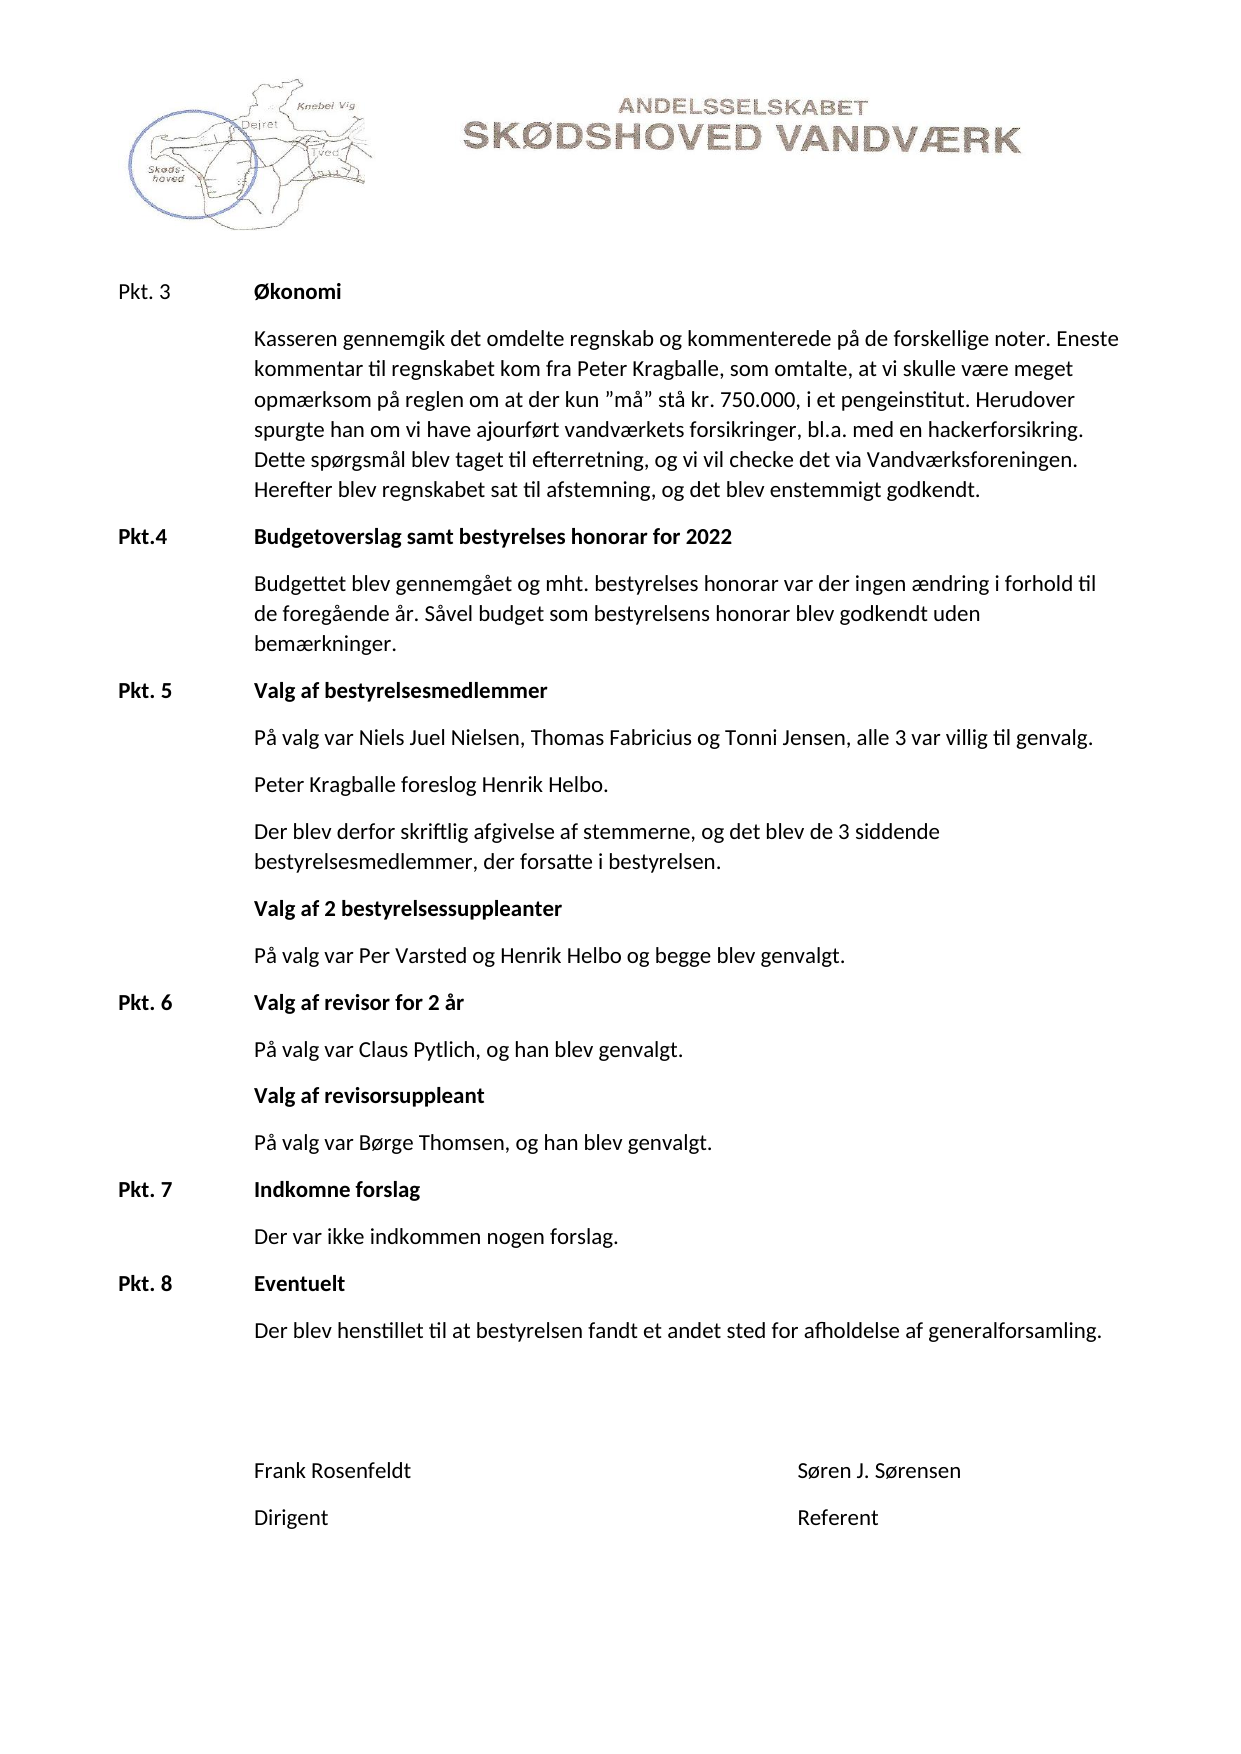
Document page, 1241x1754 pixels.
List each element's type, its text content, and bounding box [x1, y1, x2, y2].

text Pkt. 7 Indkomne forslag [118, 1175, 1122, 1203]
text Pkt. 3 Økonomi [118, 277, 1122, 305]
text På valg var Claus Pytlich, og han blev genvalgt. [118, 1035, 1122, 1063]
text På valg var Per Varsted og Henrik Helbo og begge blev genvalgt. [118, 941, 1122, 969]
text Pkt. 5 Valg af bestyrelsesmedlemmer [118, 676, 1122, 704]
text Dirigent Referent [118, 1503, 1122, 1531]
text Kasseren gennemgik det omdelte regnskab og kommenterede på de forskellige noter. Eneste kommentar til regnskabet kom fra Peter Kragballe, som omtalte, at vi skulle være meget opmærksom på reglen om at der kun ”må” stå kr. 750.000, i et pengeinstitut. Herudover spurgte han om vi have ajourført vandværkets forsikringer, bl.a. med en hackerforsikring. Dette spørgsmål blev taget til efterretning, og vi vil checke det via Vandværksforeningen. Herefter blev regnskabet sat til afstemning, og det blev enstemmigt godkendt. [118, 324, 1122, 503]
text Valg af revisorsuppleant [118, 1082, 1122, 1109]
text Budgettet blev gennemgået og mht. bestyrelses honorar var der ingen ændring i forhold til de foregående år. Såvel budget som bestyrelsens honorar blev godkendt uden bemærkninger. [118, 569, 1122, 657]
text Der blev derfor skriftlig afgivelse af stemmerne, og det blev de 3 siddende bestyrelsesmedlemmer, der forsatte i bestyrelsen. [118, 817, 1122, 875]
text Pkt.4 Budgetoverslag samt bestyrelses honorar for 2022 [118, 522, 1122, 550]
text Pkt. 8 Eventuelt [118, 1269, 1122, 1297]
text På valg var Børge Thomsen, og han blev genvalgt. [254, 1128, 1122, 1156]
text Der var ikke indkommen nogen forslag. [118, 1222, 1122, 1250]
text Der blev henstillet til at bestyrelsen fandt et andet sted for afholdelse af generalforsamling. [254, 1316, 1122, 1344]
text På valg var Niels Juel Nielsen, Thomas Fabricius og Tonni Jensen, alle 3 var villig til genvalg. [118, 723, 1122, 751]
text Valg af 2 bestyrelsessuppleanter [118, 894, 1122, 922]
text Pkt. 6 Valg af revisor for 2 år [118, 988, 1122, 1016]
text Frank Rosenfeldt Søren J. Sørensen [118, 1457, 1122, 1484]
text Peter Kragballe foreslog Henrik Helbo. [118, 770, 1122, 798]
picture [118, 73, 1042, 231]
